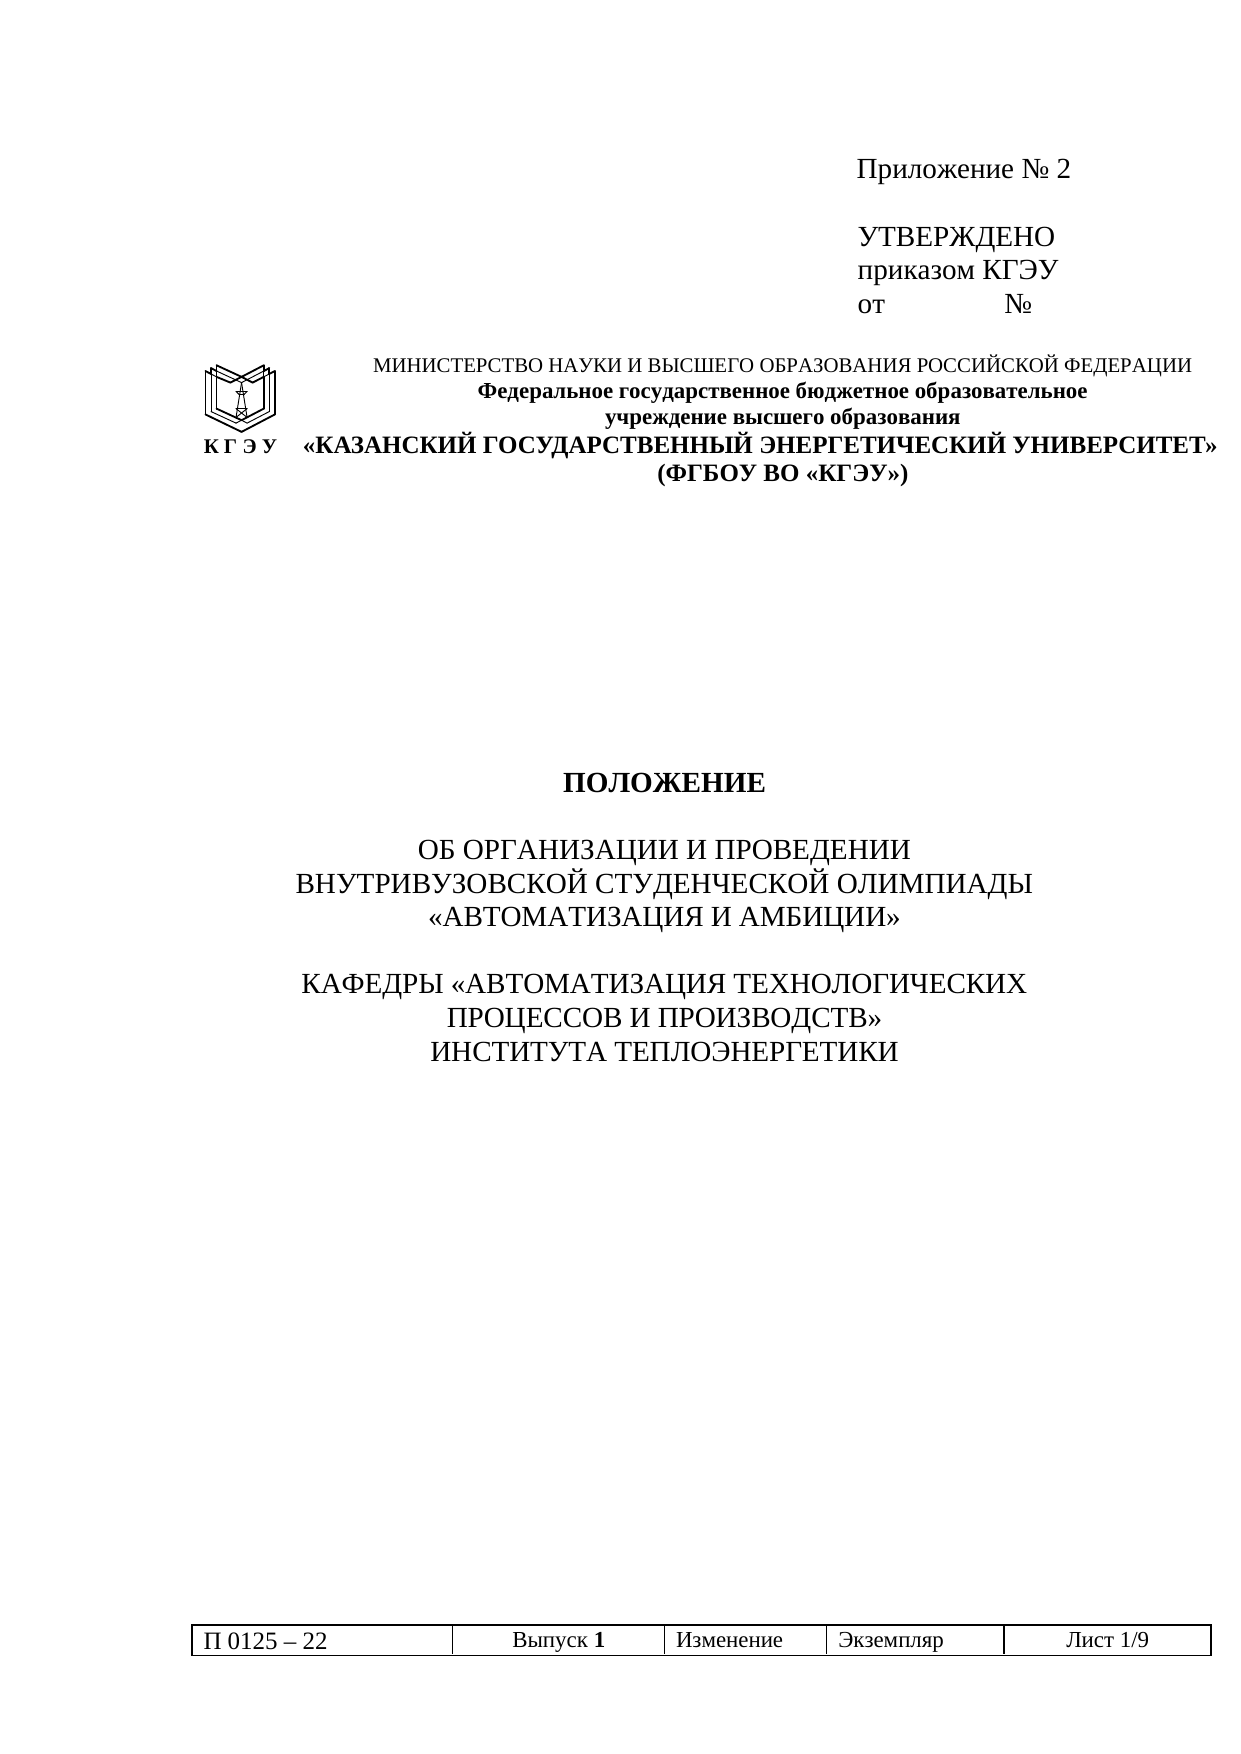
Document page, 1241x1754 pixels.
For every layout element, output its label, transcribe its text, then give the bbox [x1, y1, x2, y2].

text ВНУТРИВУЗОВСКОЙ СТУДЕНЧЕСКОЙ ОЛИМПИАДЫ «АВТОМАТИЗАЦИЯ И АМБИЦИИ» [177, 866, 1152, 933]
table_header МИНИСТЕРСТВО НАУКИ И ВЫСШЕГО ОБРАЗОВАНИЯ РОССИЙСКОЙ ФЕДЕРАЦИИ Федеральное государственное бюджетное образовательное учреждение высшего образования «КАЗАНСКИЙ ГОСУДАРСТВЕННЫЙ ЭНЕРГЕТИЧЕСКИЙ УНИВЕРСИТЕТ» (ФГБОУ ВО «КГЭУ») [295, 353, 1240, 497]
text Приложение № 2 [768, 152, 1152, 185]
text УТВЕРЖДЕНО [768, 219, 1152, 252]
text от № [620, 286, 1152, 319]
text ПОЛОЖЕНИЕ [177, 765, 1152, 799]
text приказом КГЭУ [620, 252, 1152, 286]
table_header К Г Э У [177, 353, 295, 497]
text ИНСТИТУТА ТЕПЛОЭНЕРГЕТИКИ [177, 1034, 1152, 1067]
text ПРОЦЕССОВ И ПРОИЗВОДСТВ» [177, 1000, 1152, 1034]
text КАФЕДРЫ «АВТОМАТИЗАЦИЯ ТЕХНОЛОГИЧЕСКИХ [177, 967, 1152, 1000]
text ОБ ОРГАНИЗАЦИИ И ПРОВЕДЕНИИ [177, 832, 1152, 866]
